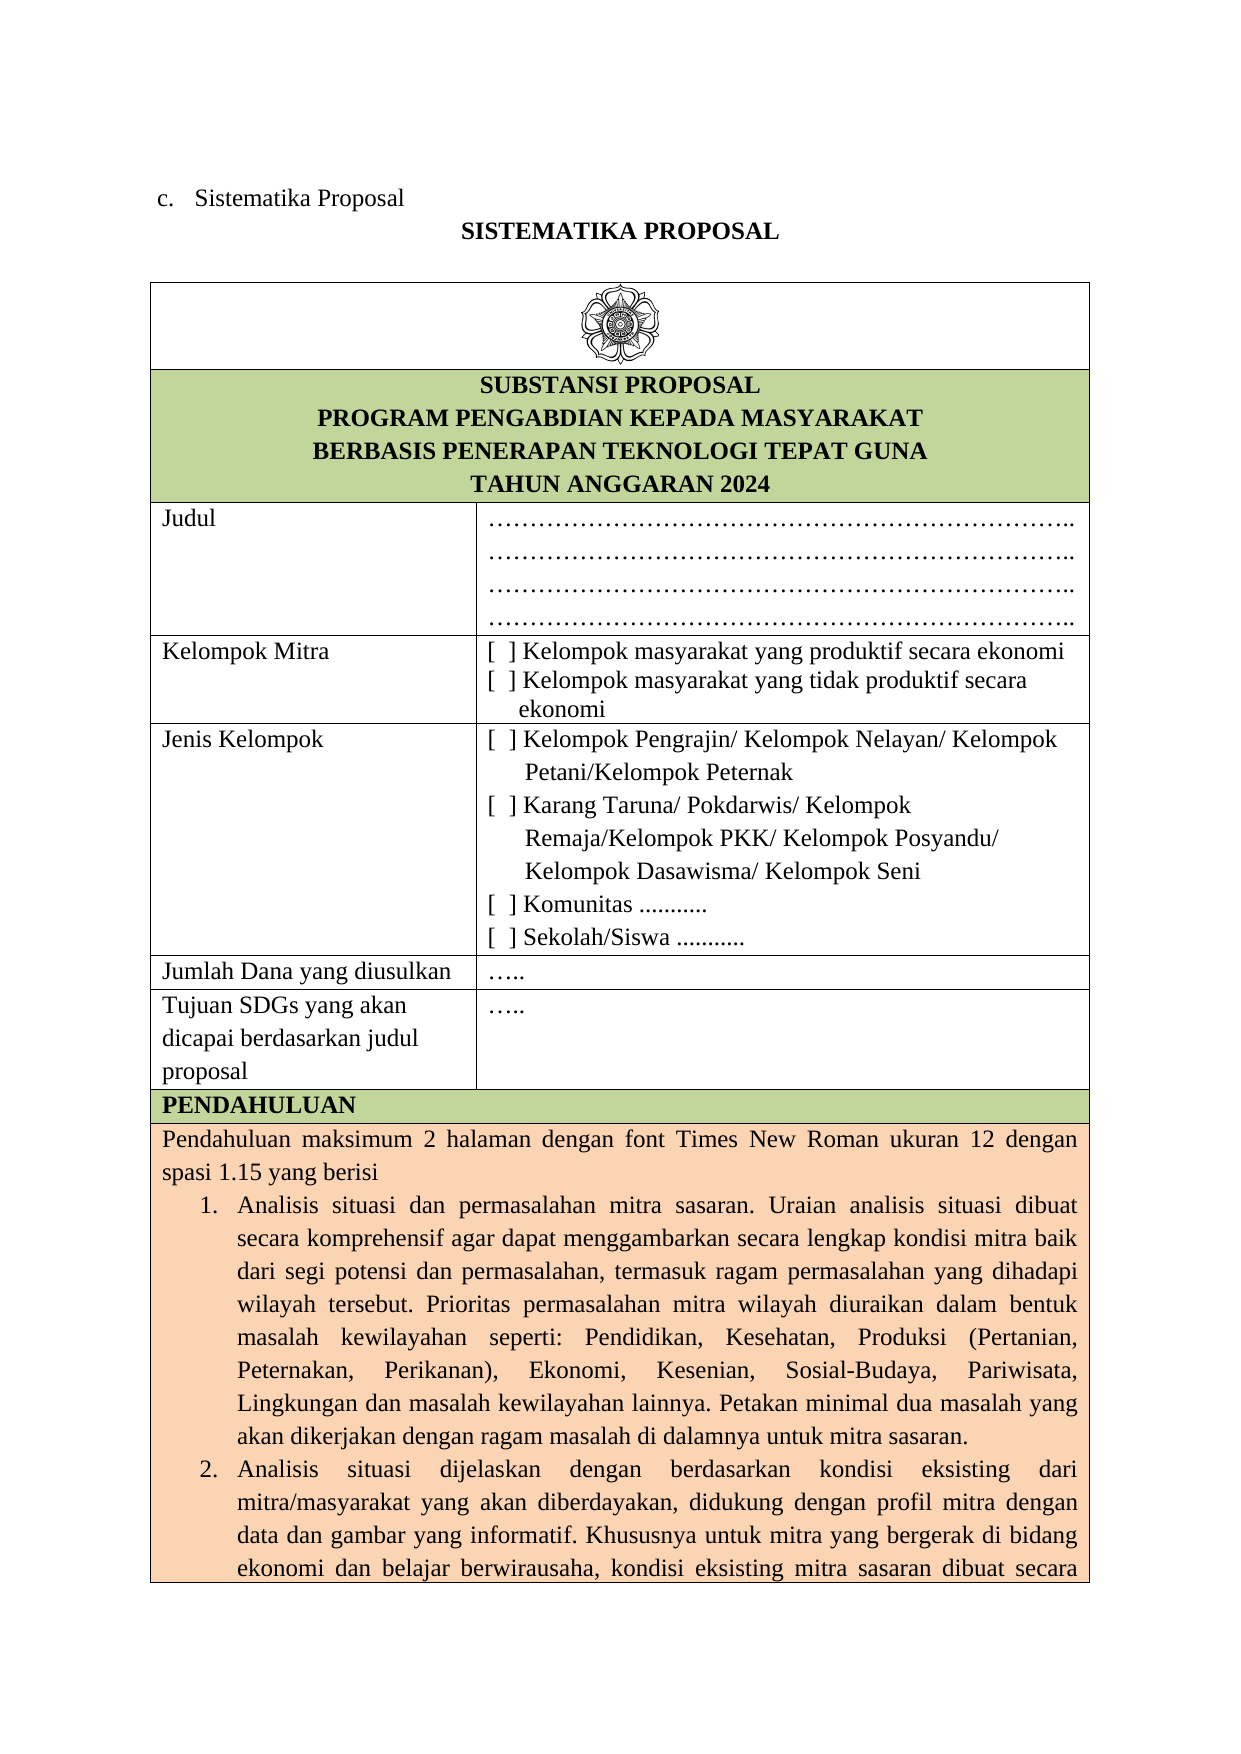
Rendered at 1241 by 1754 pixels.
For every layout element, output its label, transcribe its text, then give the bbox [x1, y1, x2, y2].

table_cell Kelompok Mitra [151, 636, 476, 723]
picture [581, 283, 660, 365]
table_cell Tujuan SDGs yang akan dicapai berdasarkan judul proposal [151, 990, 476, 1089]
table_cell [151, 1124, 1089, 1582]
table_header [151, 283, 1089, 369]
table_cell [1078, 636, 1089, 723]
table_cell PENDAHULUAN [151, 1090, 1089, 1123]
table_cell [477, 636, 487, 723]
table_cell Jumlah Dana yang diusulkan [151, 956, 476, 989]
table_cell …………………………………………………………….. …………………………………………………………….. …………………………………………………………….. …………………………………………………………….. [477, 503, 1089, 635]
table_cell ….. [477, 990, 1089, 1089]
list Sistematika Proposal [157, 183, 1090, 212]
text SISTEMATIKA PROPOSAL [150, 216, 1090, 245]
table_cell SUBSTANSI PROPOSAL PROGRAM PENGABDIAN KEPADA MASYARAKAT BERBASIS PENERAPAN TEKNOLOGI TEPAT GUNA TAHUN ANGGARAN 2024 [151, 370, 1089, 502]
table_cell Judul [151, 503, 476, 635]
table_cell [ ] Kelompok Pengrajin/ Kelompok Nelayan/ Kelompok Petani/Kelompok Peternak [ ] Karang Taruna/ Pokdarwis/ Kelompok Remaja/Kelompok PKK/ Kelompok Posyandu/ Kelompok Dasawisma/ Kelompok Seni [ ] Komunitas ........... [ ] Sekolah/Siswa ........... [477, 724, 1089, 955]
table_cell Jenis Kelompok [151, 724, 476, 955]
table_cell ….. [477, 956, 1089, 989]
